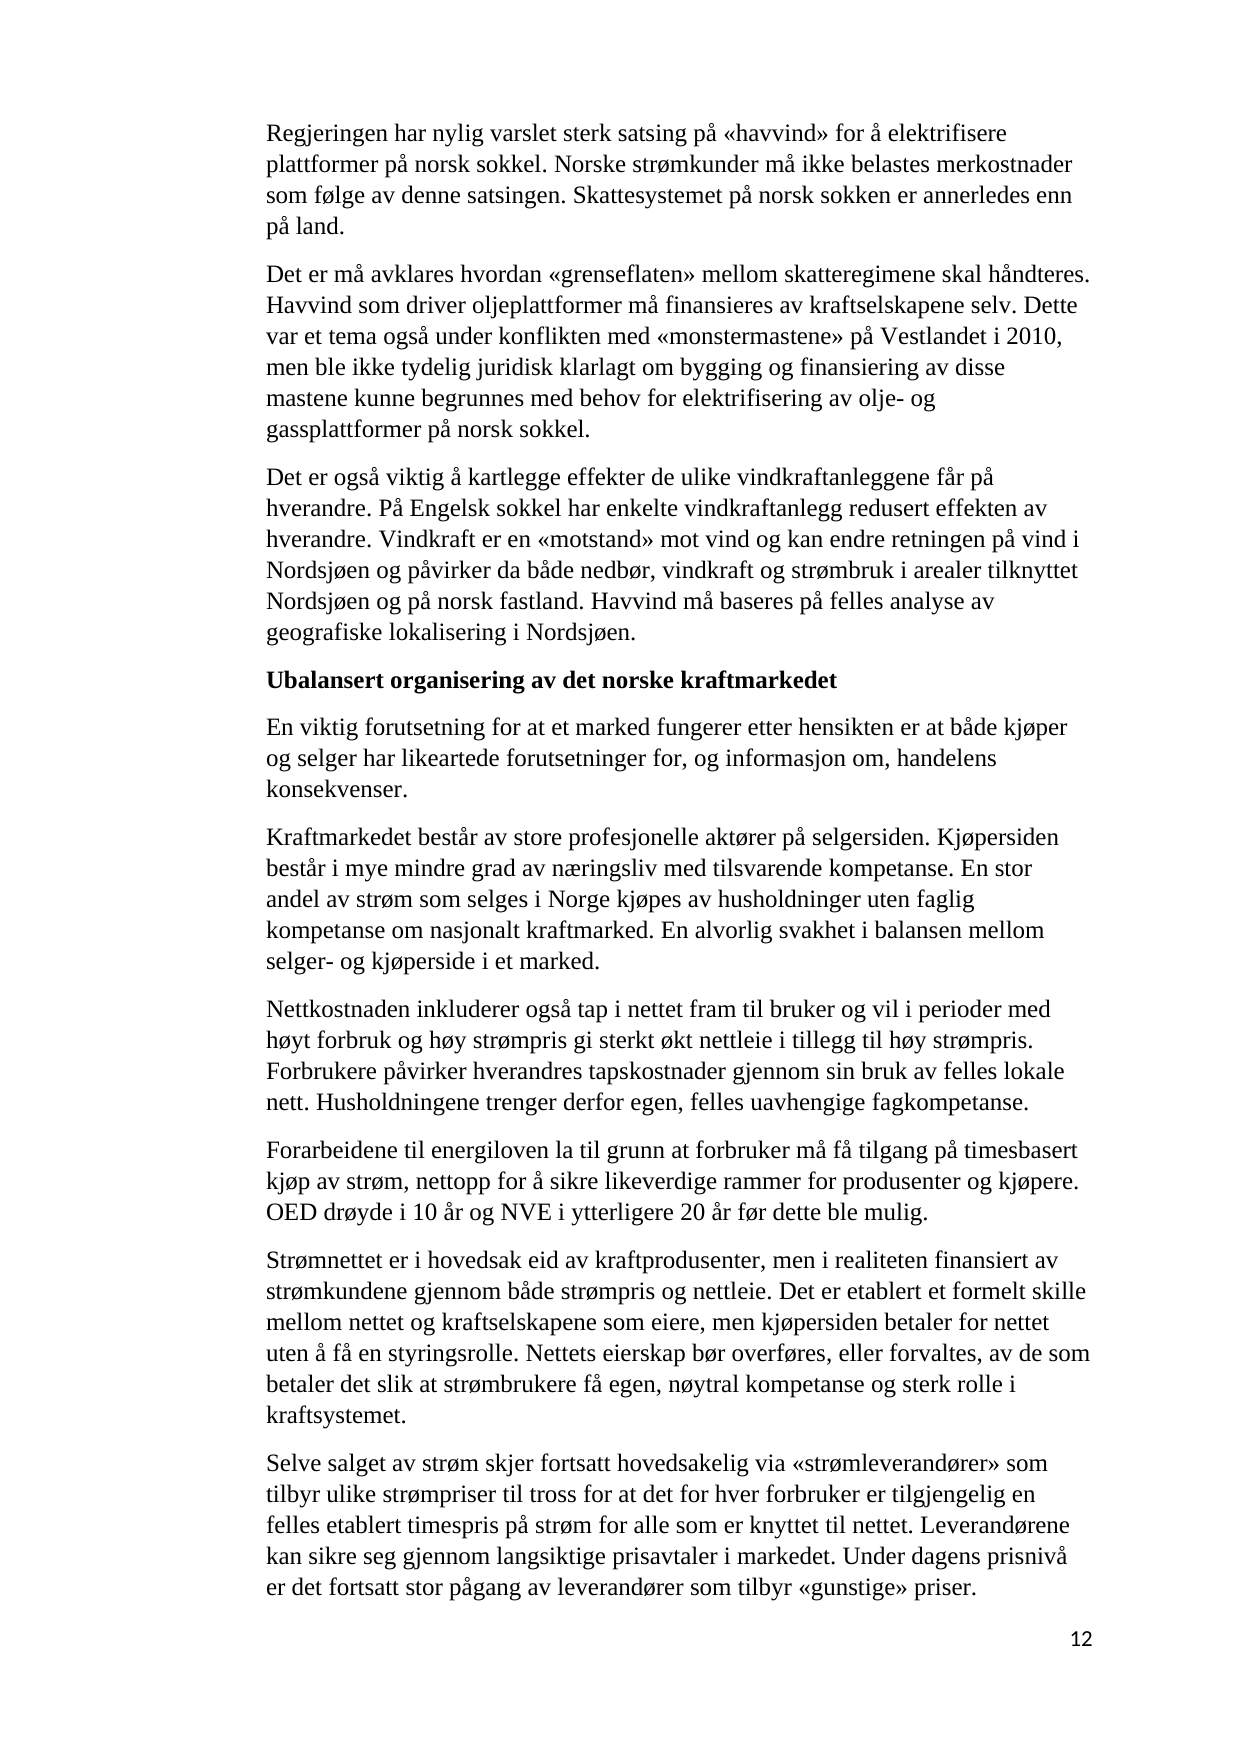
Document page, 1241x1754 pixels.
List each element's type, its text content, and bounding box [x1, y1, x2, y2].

text Regjeringen har nylig varslet sterk satsing på «havvind» for å elektrifisere plattformer på norsk sokkel. Norske strømkunder må ikke belastes merkostnader som følge av denne satsingen. Skattesystemet på norsk sokken er annerledes enn på land. [266, 118, 1092, 240]
text Kraftmarkedet består av store profesjonelle aktører på selgersiden. Kjøpersiden består i mye mindre grad av næringsliv med tilsvarende kompetanse. En stor andel av strøm som selges i Norge kjøpes av husholdninger uten faglig kompetanse om nasjonalt kraftmarked. En alvorlig svakhet i balansen mellom selger- og kjøperside i et marked. [266, 822, 1092, 975]
text Nettkostnaden inkluderer også tap i nettet fram til bruker og vil i perioder med høyt forbruk og høy strømpris gi sterkt økt nettleie i tillegg til høy strømpris. Forbrukere påvirker hverandres tapskostnader gjennom sin bruk av felles lokale nett. Husholdningene trenger derfor egen, felles uavhengige fagkompetanse. [266, 994, 1092, 1116]
text Forarbeidene til energiloven la til grunn at forbruker må få tilgang på timesbasert kjøp av strøm, nettopp for å sikre likeverdige rammer for produsenter og kjøpere. OED drøyde i 10 år og NVE i ytterligere 20 år før dette ble mulig. [266, 1135, 1092, 1226]
text Selve salget av strøm skjer fortsatt hovedsakelig via «strømleverandører» som tilbyr ulike strømpriser til tross for at det for hver forbruker er tilgjengelig en felles etablert timespris på strøm for alle som er knyttet til nettet. Leverandørene kan sikre seg gjennom langsiktige prisavtaler i markedet. Under dagens prisnivå er det fortsatt stor pågang av leverandører som tilbyr «gunstige» priser. [266, 1448, 1092, 1601]
text Det er må avklares hvordan «grenseflaten» mellom skatteregimene skal håndteres. Havvind som driver oljeplattformer må finansieres av kraftselskapene selv. Dette var et tema også under konflikten med «monstermastene» på Vestlandet i 2010, men ble ikke tydelig juridisk klarlagt om bygging og finansiering av disse mastene kunne begrunnes med behov for elektrifisering av olje- og gassplattformer på norsk sokkel. [266, 259, 1092, 443]
text Ubalansert organisering av det norske kraftmarkedet [266, 665, 1092, 693]
text Det er også viktig å kartlegge effekter de ulike vindkraftanleggene får på hverandre. På Engelsk sokkel har enkelte vindkraftanlegg redusert effekten av hverandre. Vindkraft er en «motstand» mot vind og kan endre retningen på vind i Nordsjøen og påvirker da både nedbør, vindkraft og strømbruk i arealer tilknyttet Nordsjøen og på norsk fastland. Havvind må baseres på felles analyse av geografiske lokalisering i Nordsjøen. [266, 462, 1092, 646]
text En viktig forutsetning for at et marked fungerer etter hensikten er at både kjøper og selger har likeartede forutsetninger for, og informasjon om, handelens konsekvenser. [266, 712, 1092, 803]
text Strømnettet er i hovedsak eid av kraftprodusenter, men i realiteten finansiert av strømkundene gjennom både strømpris og nettleie. Det er etablert et formelt skille mellom nettet og kraftselskapene som eiere, men kjøpersiden betaler for nettet uten å få en styringsrolle. Nettets eierskap bør overføres, eller forvaltes, av de som betaler det slik at strømbrukere få egen, nøytral kompetanse og sterk rolle i kraftsystemet. [266, 1245, 1092, 1429]
